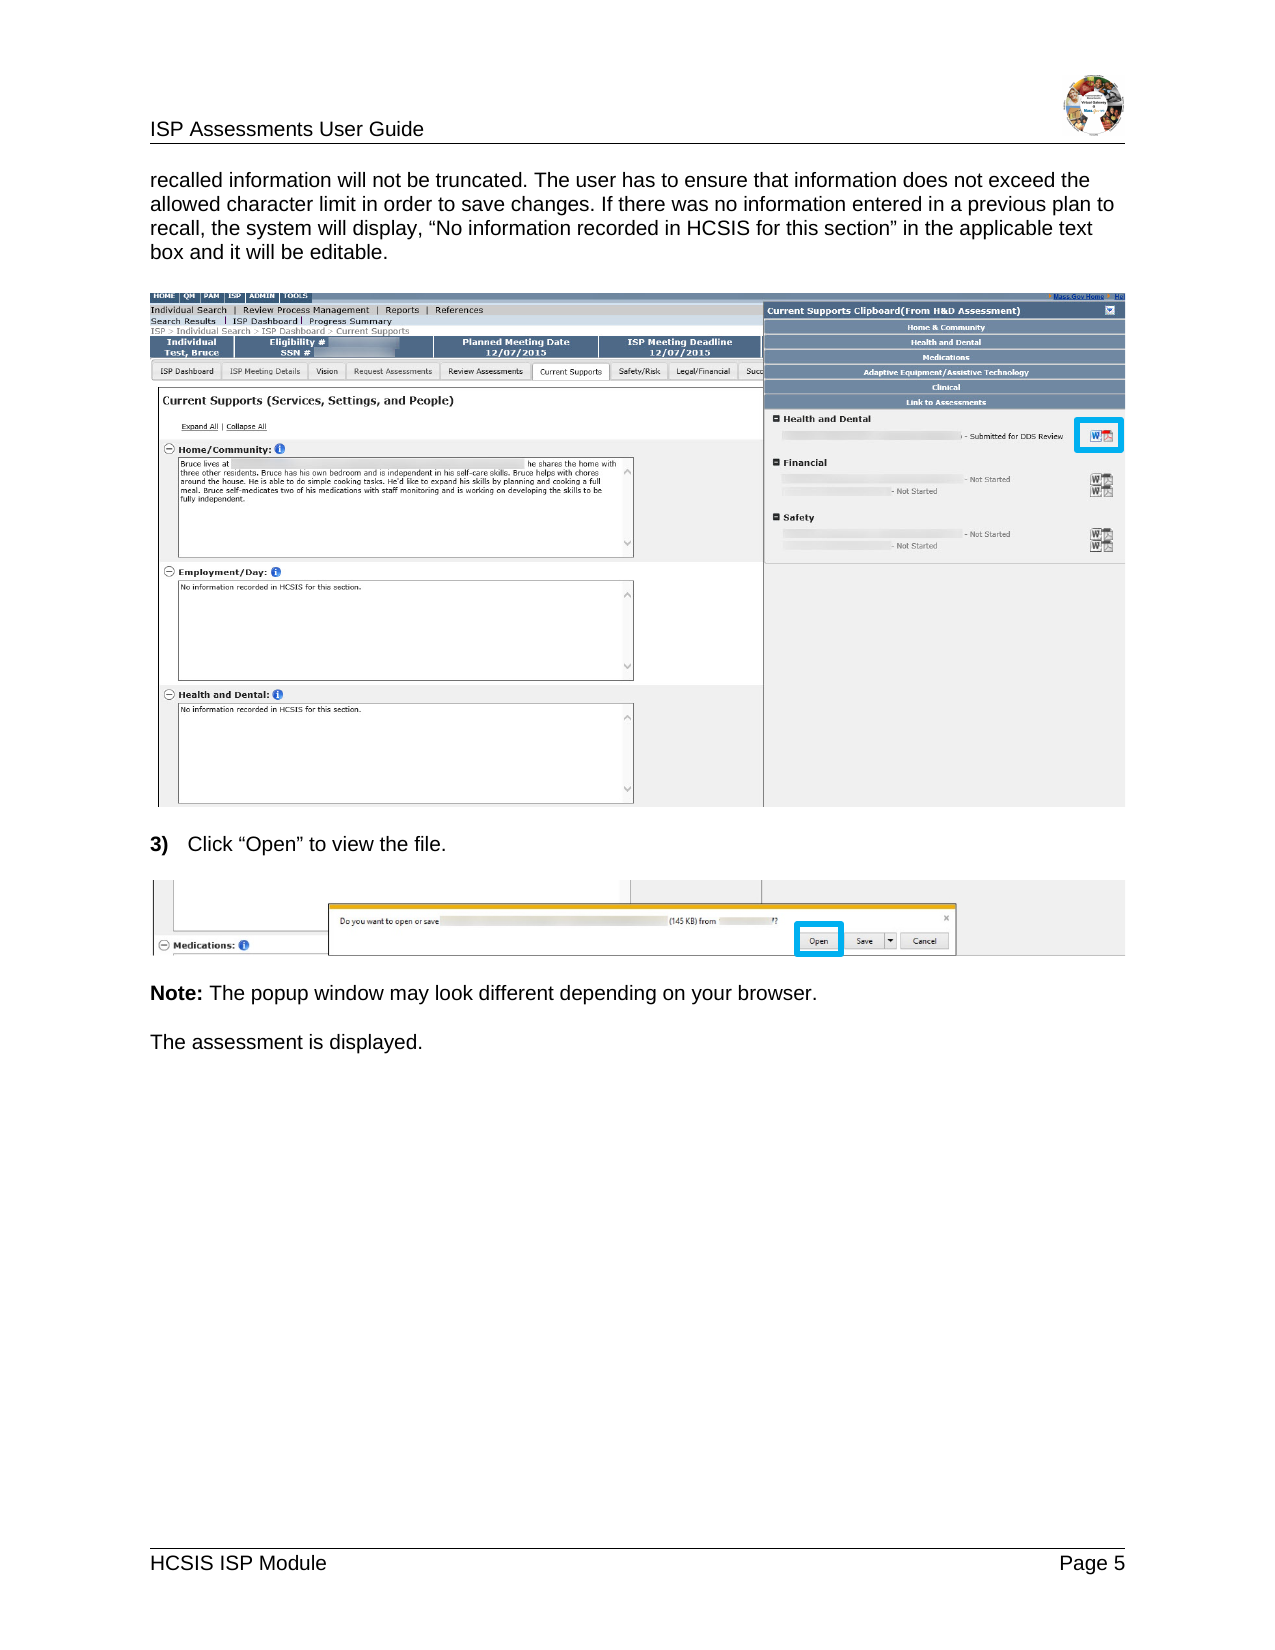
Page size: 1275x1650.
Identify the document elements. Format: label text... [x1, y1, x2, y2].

picture [1062, 75, 1125, 136]
list Click “Open” to view the file. [150, 832, 1125, 856]
picture [150, 293, 1125, 807]
text Note: The popup window may look different depending on your browser. [150, 981, 1125, 1004]
picture [150, 880, 1125, 956]
picture [801, 928, 837, 950]
text The assessment is displayed. [150, 1029, 1125, 1053]
picture [1081, 424, 1117, 446]
